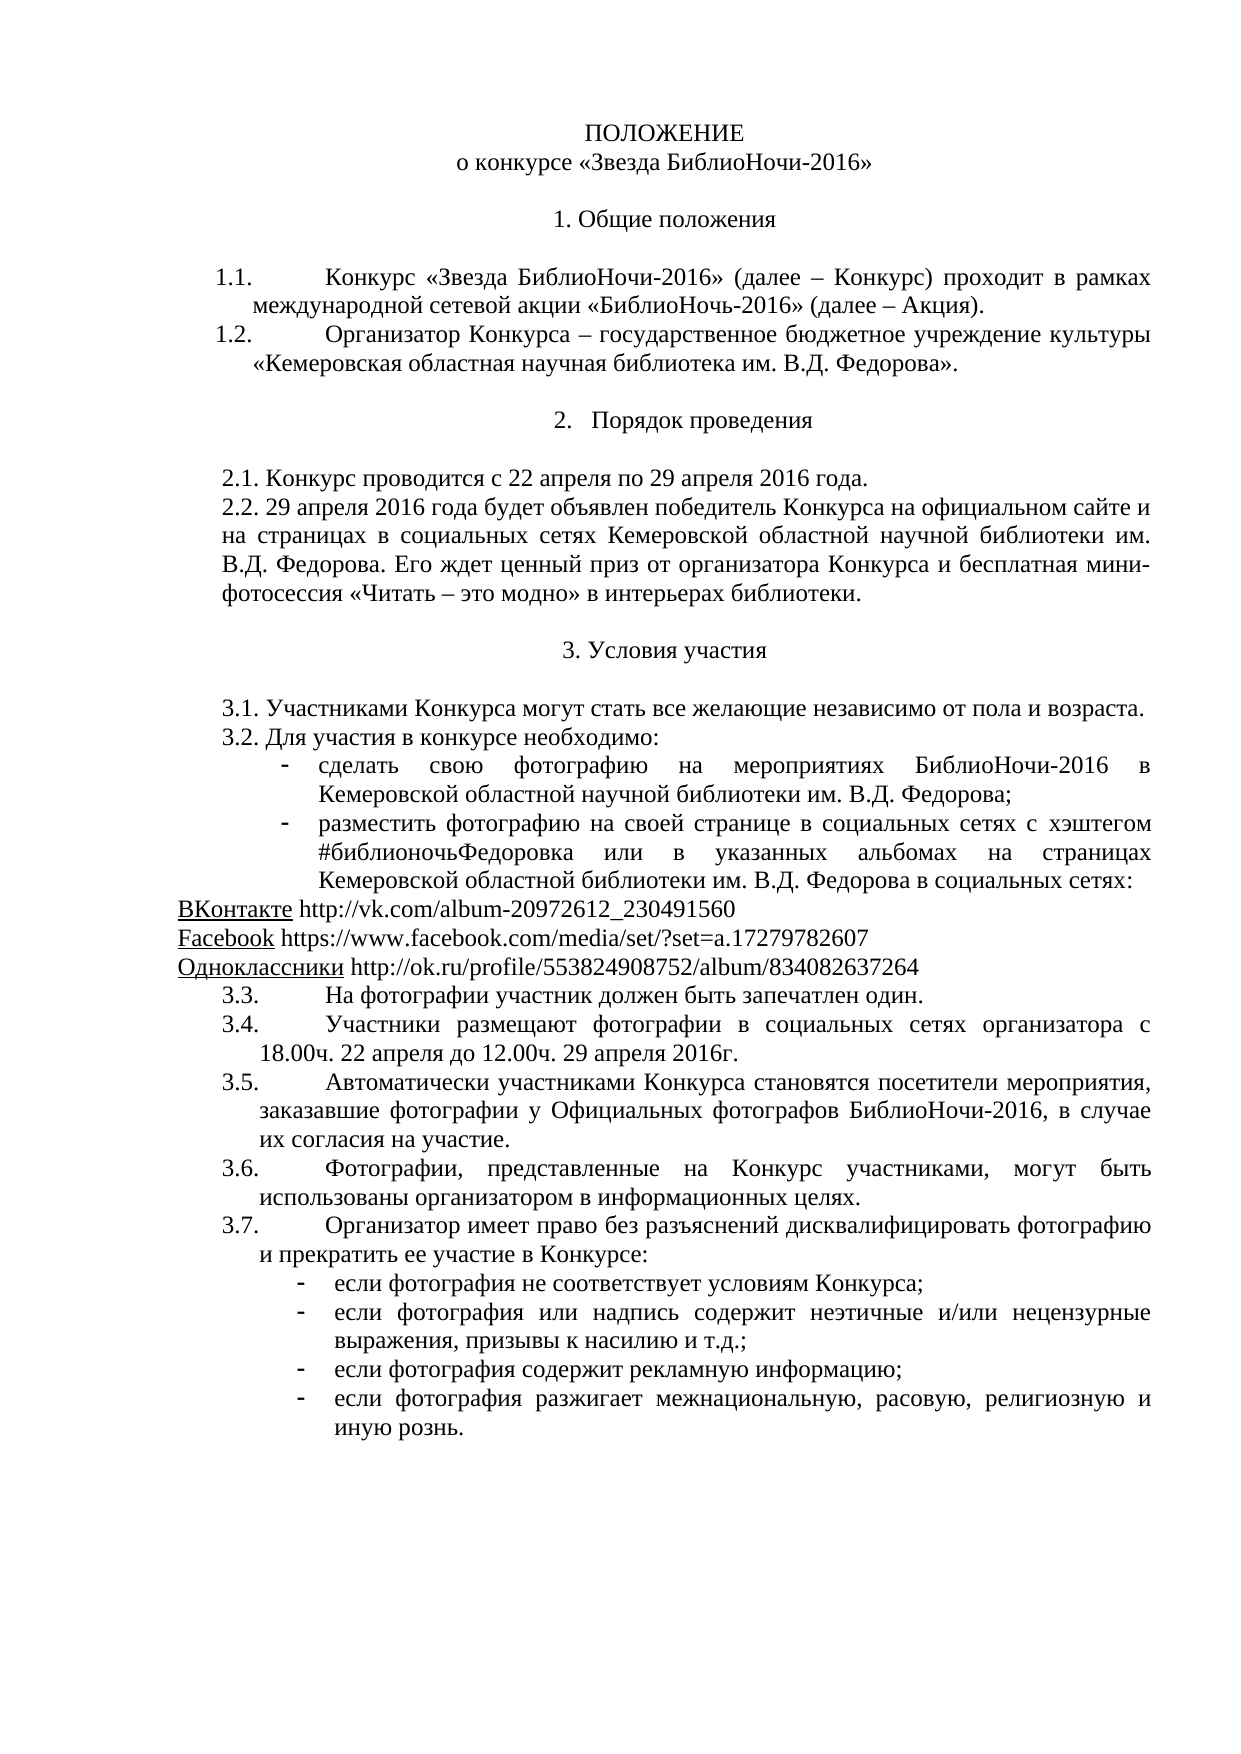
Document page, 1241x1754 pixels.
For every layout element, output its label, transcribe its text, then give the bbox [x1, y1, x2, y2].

list Организатор имеет право без разъяснений дисквалифицировать фотографию и прекратить ее участие в Конкурсе: [222, 1211, 1152, 1268]
text 2.1. Конкурс проводится с 22 апреля по 29 апреля 2016 года. [222, 463, 1152, 492]
list если фотография разжигает межнациональную, расовую, религиозную и иную рознь. [297, 1383, 1152, 1441]
list Участники размещают фотографии в социальных сетях организатора с 18.00ч. 22 апреля до 12.00ч. 29 апреля 2016г. [222, 1009, 1152, 1067]
list Фотографии, представленные на Конкурс участниками, могут быть использованы организатором в информационных целях. [222, 1153, 1152, 1211]
list Порядок проведения [215, 406, 1152, 434]
list если фотография содержит рекламную информацию; [297, 1354, 1152, 1383]
list разместить фотографию на своей странице в социальных сетях с хэштегом #‎библионочьФедоровка или в указанных альбомах на страницах Кемеровской областной библиотеки им. В.Д. Федорова в социальных сетях: [281, 808, 1152, 894]
list сделать свою фотографию на мероприятиях БиблиоНочи-2016 в Кемеровской областной научной библиотеки им. В.Д. Федорова; [281, 751, 1152, 808]
text 3.1. Участниками Конкурса могут стать все желающие независимо от пола и возраста. [222, 693, 1152, 722]
text 3. Условия участия [177, 636, 1152, 664]
list Автоматически участниками Конкурса становятся посетители мероприятия, заказавшие фотографии у Официальных фотографов БиблиоНочи-2016, в случае их согласия на участие. [222, 1067, 1152, 1153]
text ВКонтакте http://vk.com/album-20972612_230491560 [177, 894, 1152, 923]
text 3.2. Для участия в конкурсе необходимо: [222, 722, 1152, 751]
list если фотография не соответствует условиям Конкурса; [297, 1268, 1152, 1297]
text ПОЛОЖЕНИЕ [177, 118, 1152, 147]
list Конкурс «Звезда БиблиоНочи-2016» (далее – Конкурс) проходит в рамках международной сетевой акции «БиблиоНочь-2016» (далее – Акция). [215, 262, 1152, 319]
list На фотографии участник должен быть запечатлен один. [222, 981, 1152, 1009]
text о конкурсе «Звезда БиблиоНочи-2016» [177, 147, 1152, 176]
text 2.2. 29 апреля 2016 года будет объявлен победитель Конкурса на официальном сайте и на страницах в социальных сетях Кемеровской областной научной библиотеки им. В.Д. Федорова. Его ждет ценный приз от организатора Конкурса и бесплатная мини-фотосессия «Читать – это модно» в интерьерах библиотеки. [222, 492, 1152, 607]
text 1. Общие положения [177, 204, 1152, 233]
list если фотография или надпись содержит неэтичные и/или нецензурные выражения, призывы к насилию и т.д.; [297, 1297, 1152, 1354]
list Организатор Конкурса – государственное бюджетное учреждение культуры «Кемеровская областная научная библиотека им. В.Д. Федорова». [215, 319, 1152, 377]
text Facebook https://www.facebook.com/media/set/?set=a.17279782607 [177, 923, 1152, 952]
text Одноклассники http://ok.ru/profile/553824908752/album/834082637264 [177, 952, 1152, 981]
